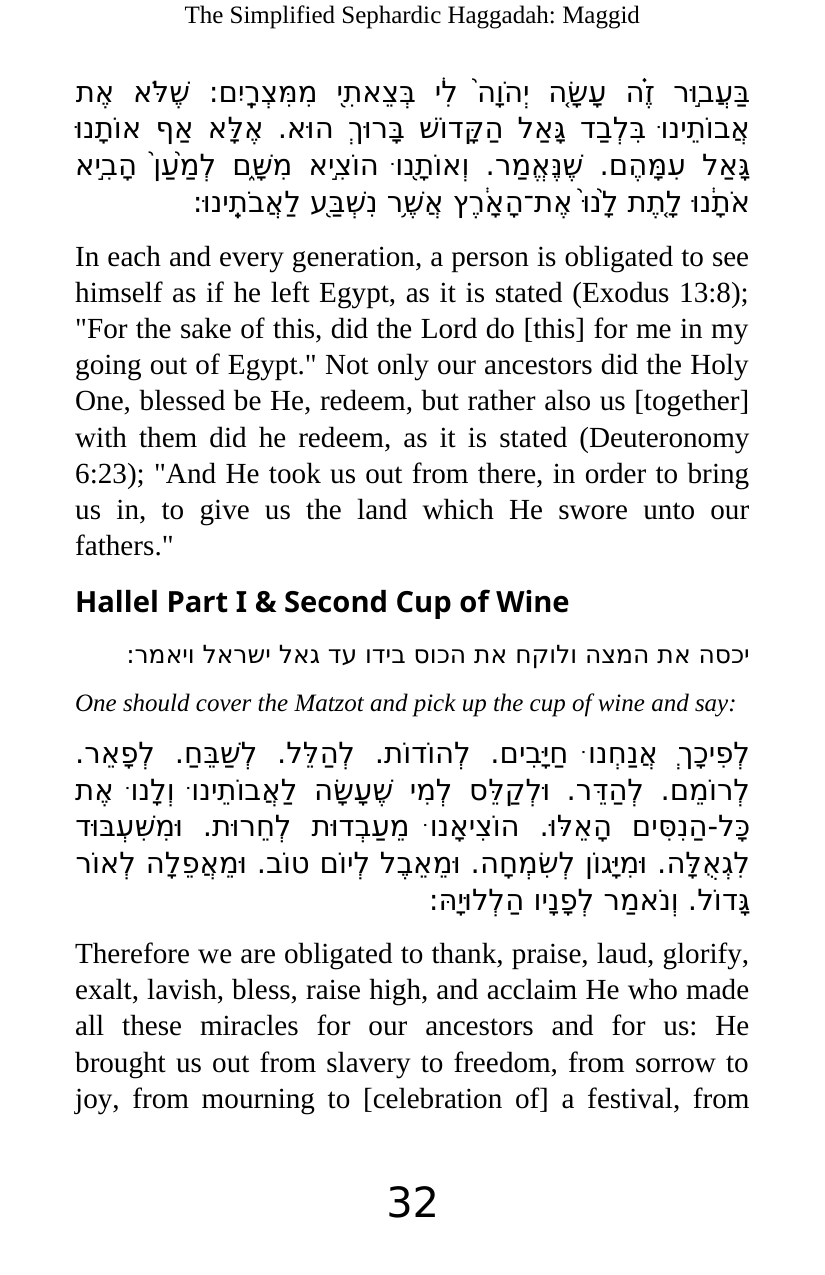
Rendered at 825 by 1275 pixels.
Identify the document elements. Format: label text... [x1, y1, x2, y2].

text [75, 936, 750, 1114]
text לְפִיכָךְ אֲנַחְנוּ חַיָּבִים. לְהוֹדוֹת. לְהַלֵּל. לְשַׁבֵּחַ. לְפָאֵר. לְרוֹמֵם. לְהַדֵּר. וּלְקַלֵּס לְמִי שֶׁעָשָׂה לַאֲבוֹתֵינוּ וְלָנוּ אֶת כָּל-הַנִסִּים הָאֵלּוּ. הוֹצִיאָנוּ מֵעַבְדוּת לְחֵרוּת. וּמִשִּׁעְבּוּד לִגְאֻלָּה. וּמִיָּגוֹן לְשִׂמְחָה. וּמֵאֵבֶל לְיוֹם טוֹב. וּמֵאֲפֵלָה לְאוֹר גָּדוֹל. וְנֹאמַר לְפָנָיו הַלְלוּיָהּ: [75, 736, 750, 917]
subtitle Hallel Part I & Second Cup of Wine [75, 581, 750, 621]
text In each and every generation, a person is obligated to see himself as if he left Egypt, as it is stated (Exodus 13:8); "For the sake of this, did the Lord do [this] for me in my going out of Egypt." Not only our ancestors did the Holy One, blessed be He, redeem, but rather also us [together] with them did he redeem, as it is stated (Deuteronomy 6:23); "And He took us out from there, in order to bring us in, to give us the land which He swore unto our fathers." [75, 239, 750, 562]
text One should cover the Matzot and pick up the cup of wine and say: [75, 688, 750, 717]
text יכסה את המצה ולוקח את הכוס בידו עד גאל ישראל ויאמר: [75, 640, 750, 669]
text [75, 75, 750, 219]
